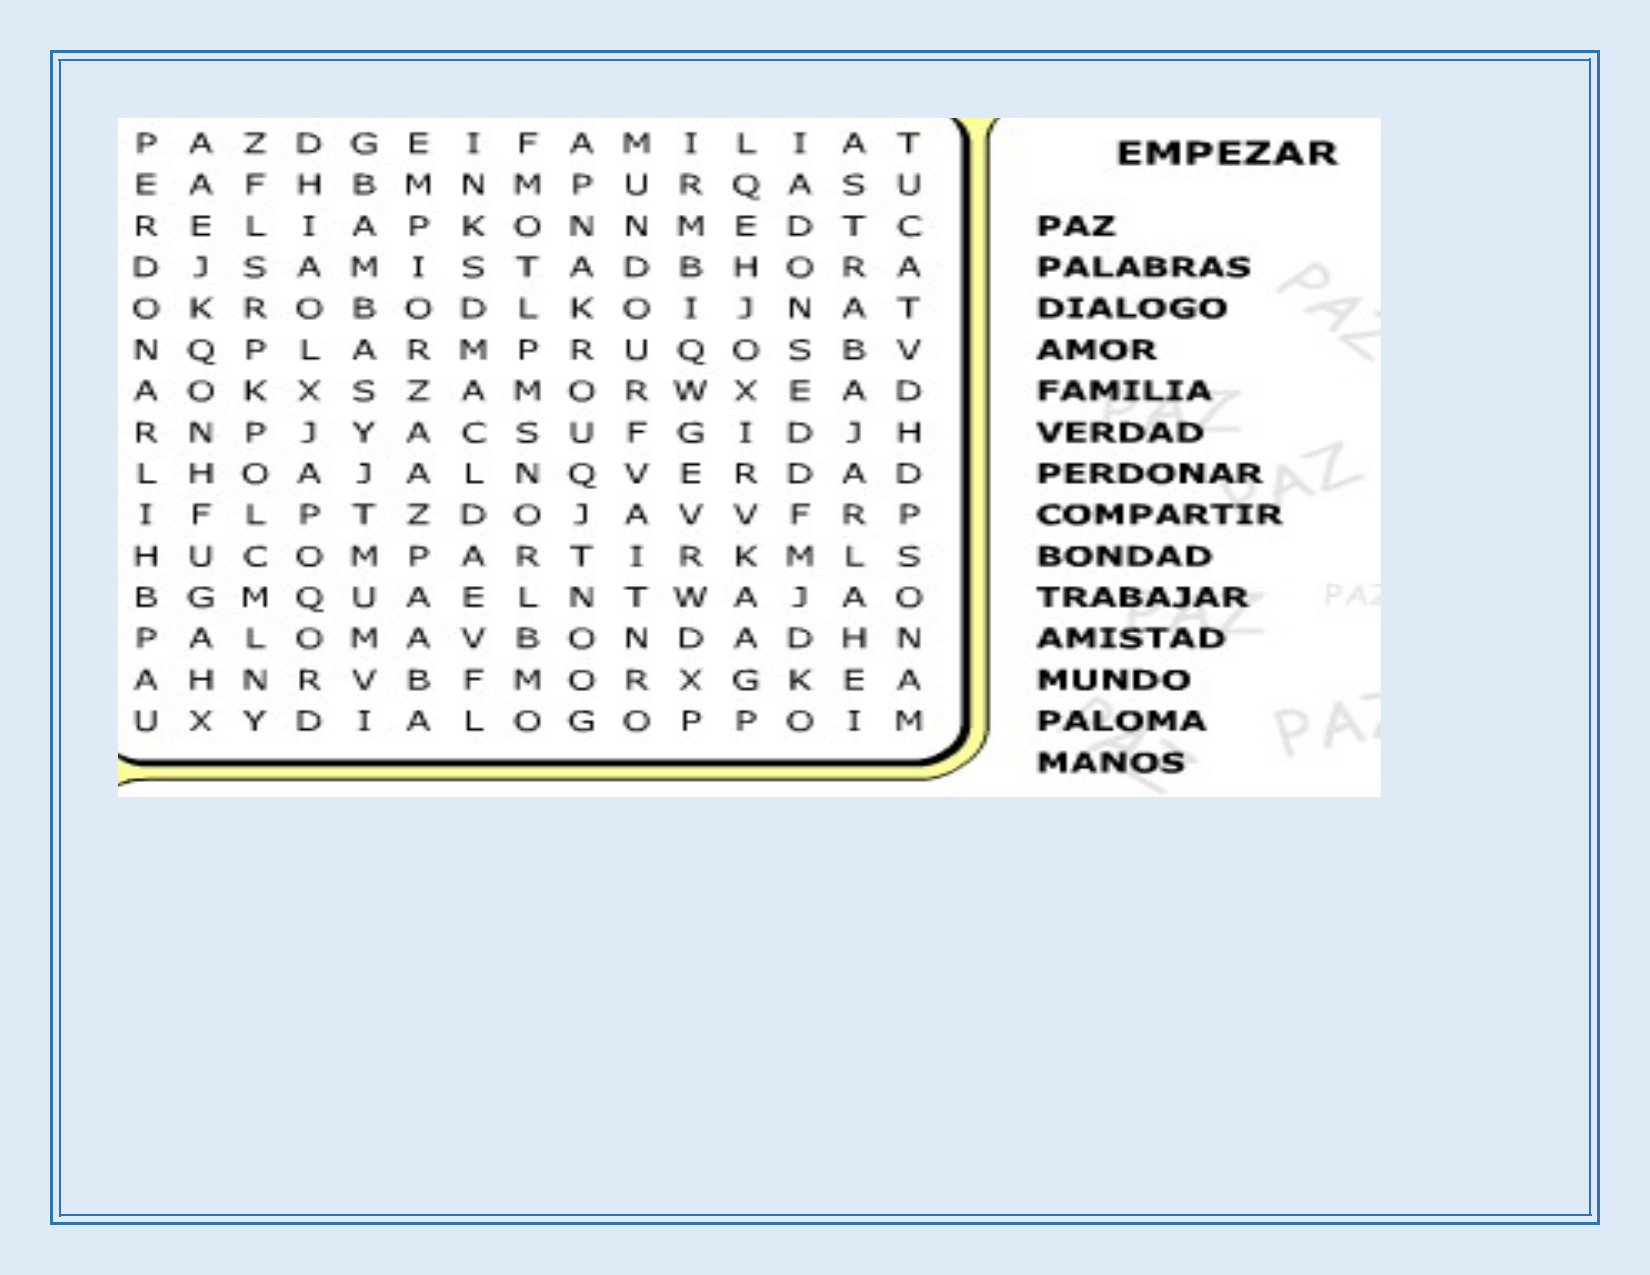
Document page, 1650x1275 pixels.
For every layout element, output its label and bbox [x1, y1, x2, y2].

picture [118, 118, 1381, 797]
